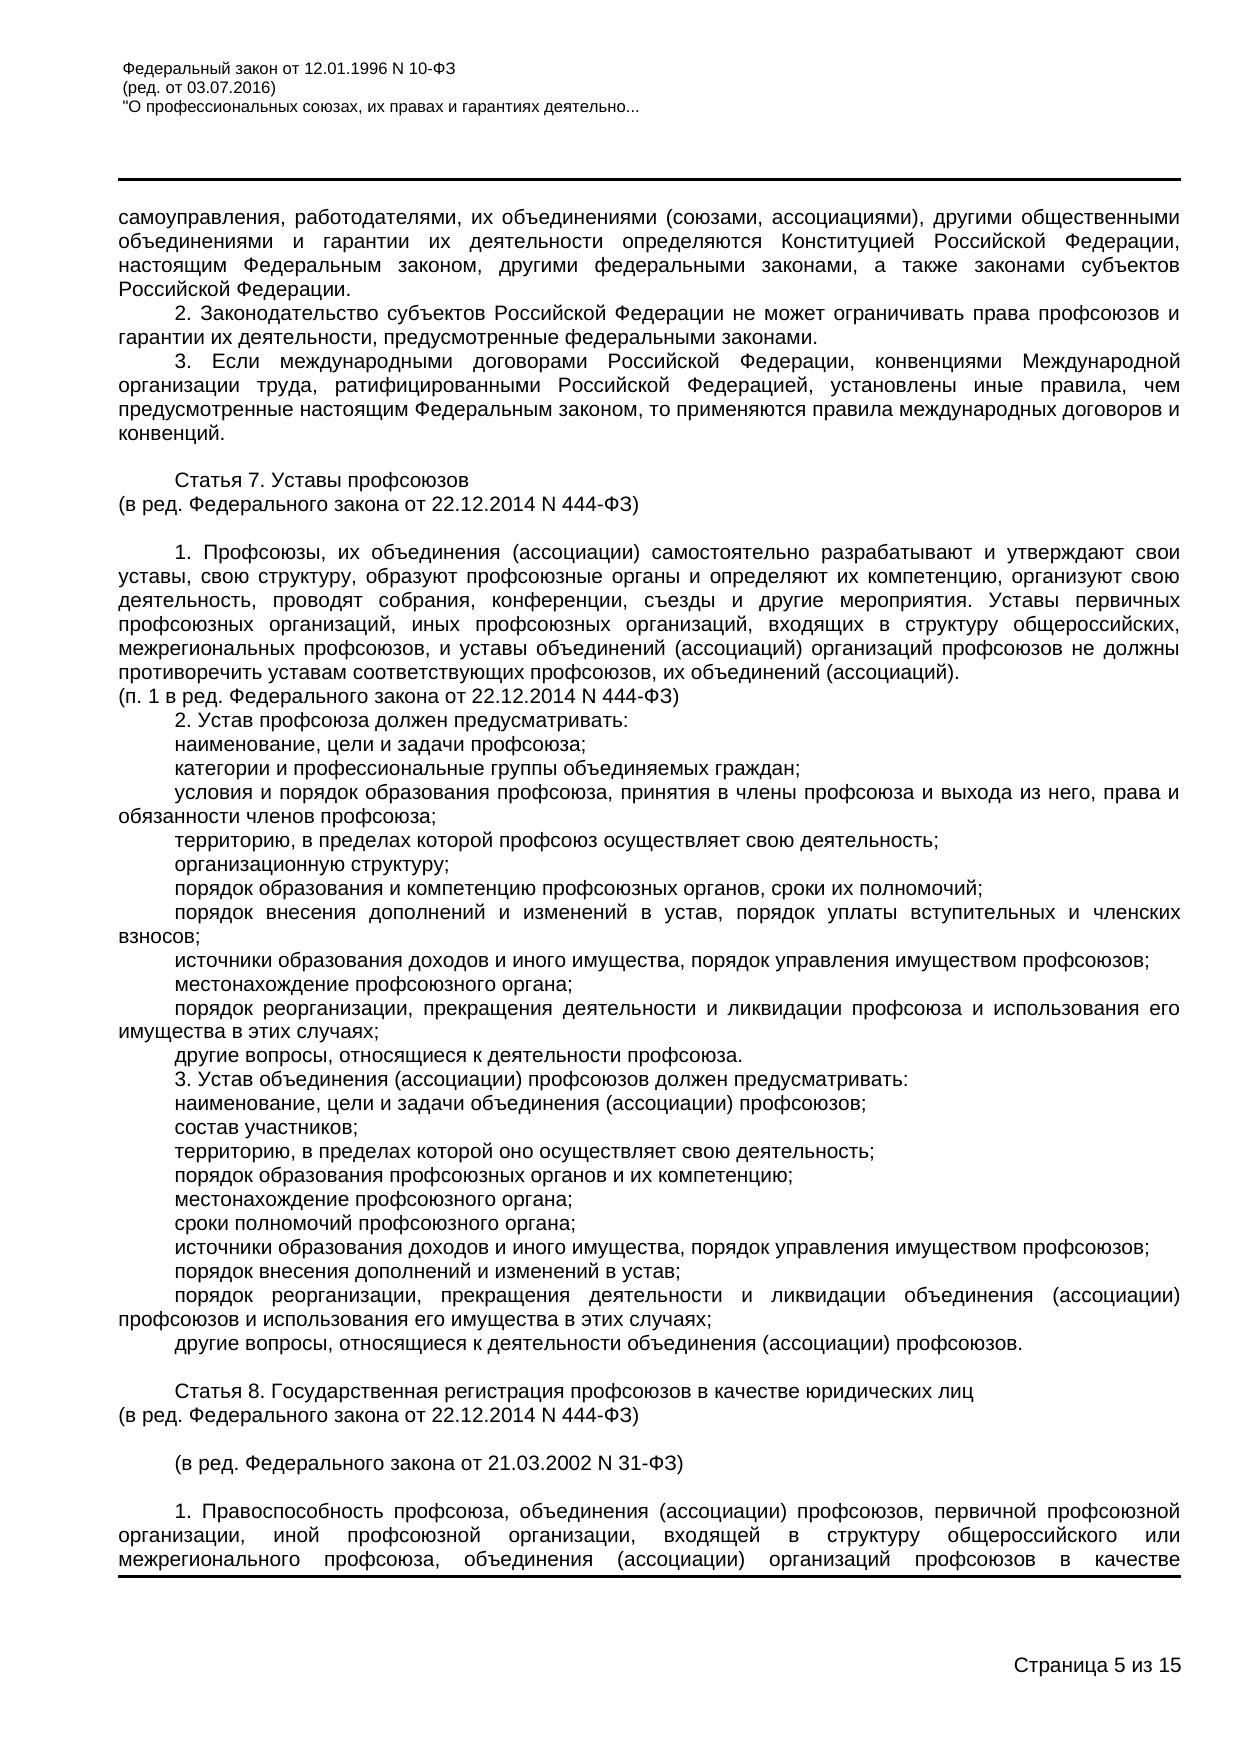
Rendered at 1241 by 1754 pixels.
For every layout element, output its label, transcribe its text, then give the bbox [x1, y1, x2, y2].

text порядок внесения дополнений и изменений в устав, порядок уплаты вступительных и членских взносов; [118, 899, 1181, 947]
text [118, 1498, 1181, 1570]
text порядок реорганизации, прекращения деятельности и ликвидации объединения (ассоциации) профсоюзов и использования его имущества в этих случаях; [118, 1283, 1181, 1331]
text порядок образования и компетенцию профсоюзных органов, сроки их полномочий; [118, 876, 1181, 899]
text 2. Законодательство субъектов Российской Федерации не может ограничивать права профсоюзов и гарантии их деятельности, предусмотренные федеральными законами. [118, 301, 1181, 348]
text другие вопросы, относящиеся к деятельности профсоюза. [118, 1043, 1181, 1067]
text источники образования доходов и иного имущества, порядок управления имуществом профсоюзов; [118, 1235, 1181, 1259]
text местонахождение профсоюзного органа; [118, 1187, 1181, 1211]
text состав участников; [118, 1115, 1181, 1139]
text территорию, в пределах которой профсоюз осуществляет свою деятельность; [118, 828, 1181, 852]
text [118, 205, 1181, 301]
text условия и порядок образования профсоюза, принятия в члены профсоюза и выхода из него, права и обязанности членов профсоюза; [118, 780, 1181, 828]
text 3. Устав объединения (ассоциации) профсоюзов должен предусматривать: [118, 1067, 1181, 1091]
text другие вопросы, относящиеся к деятельности объединения (ассоциации) профсоюзов. [118, 1331, 1181, 1355]
text (в ред. Федерального закона от 22.12.2014 N 444-ФЗ) [118, 1403, 1181, 1427]
text порядок внесения дополнений и изменений в устав; [118, 1259, 1181, 1283]
text (п. 1 в ред. Федерального закона от 22.12.2014 N 444-ФЗ) [118, 684, 1181, 708]
text Статья 7. Уставы профсоюзов [118, 468, 1181, 492]
text (в ред. Федерального закона от 22.12.2014 N 444-ФЗ) [118, 492, 1181, 516]
text Статья 8. Государственная регистрация профсоюзов в качестве юридических лиц [118, 1379, 1181, 1403]
text 2. Устав профсоюза должен предусматривать: [118, 708, 1181, 732]
text (в ред. Федерального закона от 21.03.2002 N 31-ФЗ) [118, 1451, 1181, 1474]
text 1. Профсоюзы, их объединения (ассоциации) самостоятельно разрабатывают и утверждают свои уставы, свою структуру, образуют профсоюзные органы и определяют их компетенцию, организуют свою деятельность, проводят собрания, конференции, съезды и другие мероприятия. Уставы первичных профсоюзных организаций, иных профсоюзных организаций, входящих в структуру общероссийских, межрегиональных профсоюзов, и уставы объединений (ассоциаций) организаций профсоюзов не должны противоречить уставам соответствующих профсоюзов, их объединений (ассоциаций). [118, 540, 1181, 684]
text территорию, в пределах которой оно осуществляет свою деятельность; [118, 1139, 1181, 1163]
text порядок реорганизации, прекращения деятельности и ликвидации профсоюза и использования его имущества в этих случаях; [118, 995, 1181, 1043]
text местонахождение профсоюзного органа; [118, 971, 1181, 995]
text наименование, цели и задачи объединения (ассоциации) профсоюзов; [118, 1091, 1181, 1115]
text сроки полномочий профсоюзного органа; [118, 1211, 1181, 1235]
text категории и профессиональные группы объединяемых граждан; [118, 756, 1181, 780]
text 3. Если международными договорами Российской Федерации, конвенциями Международной организации труда, ратифицированными Российской Федерацией, установлены иные правила, чем предусмотренные настоящим Федеральным законом, то применяются правила международных договоров и конвенций. [118, 348, 1181, 444]
text организационную структуру; [118, 852, 1181, 876]
text порядок образования профсоюзных органов и их компетенцию; [118, 1163, 1181, 1187]
text источники образования доходов и иного имущества, порядок управления имуществом профсоюзов; [118, 947, 1181, 971]
text наименование, цели и задачи профсоюза; [118, 732, 1181, 756]
